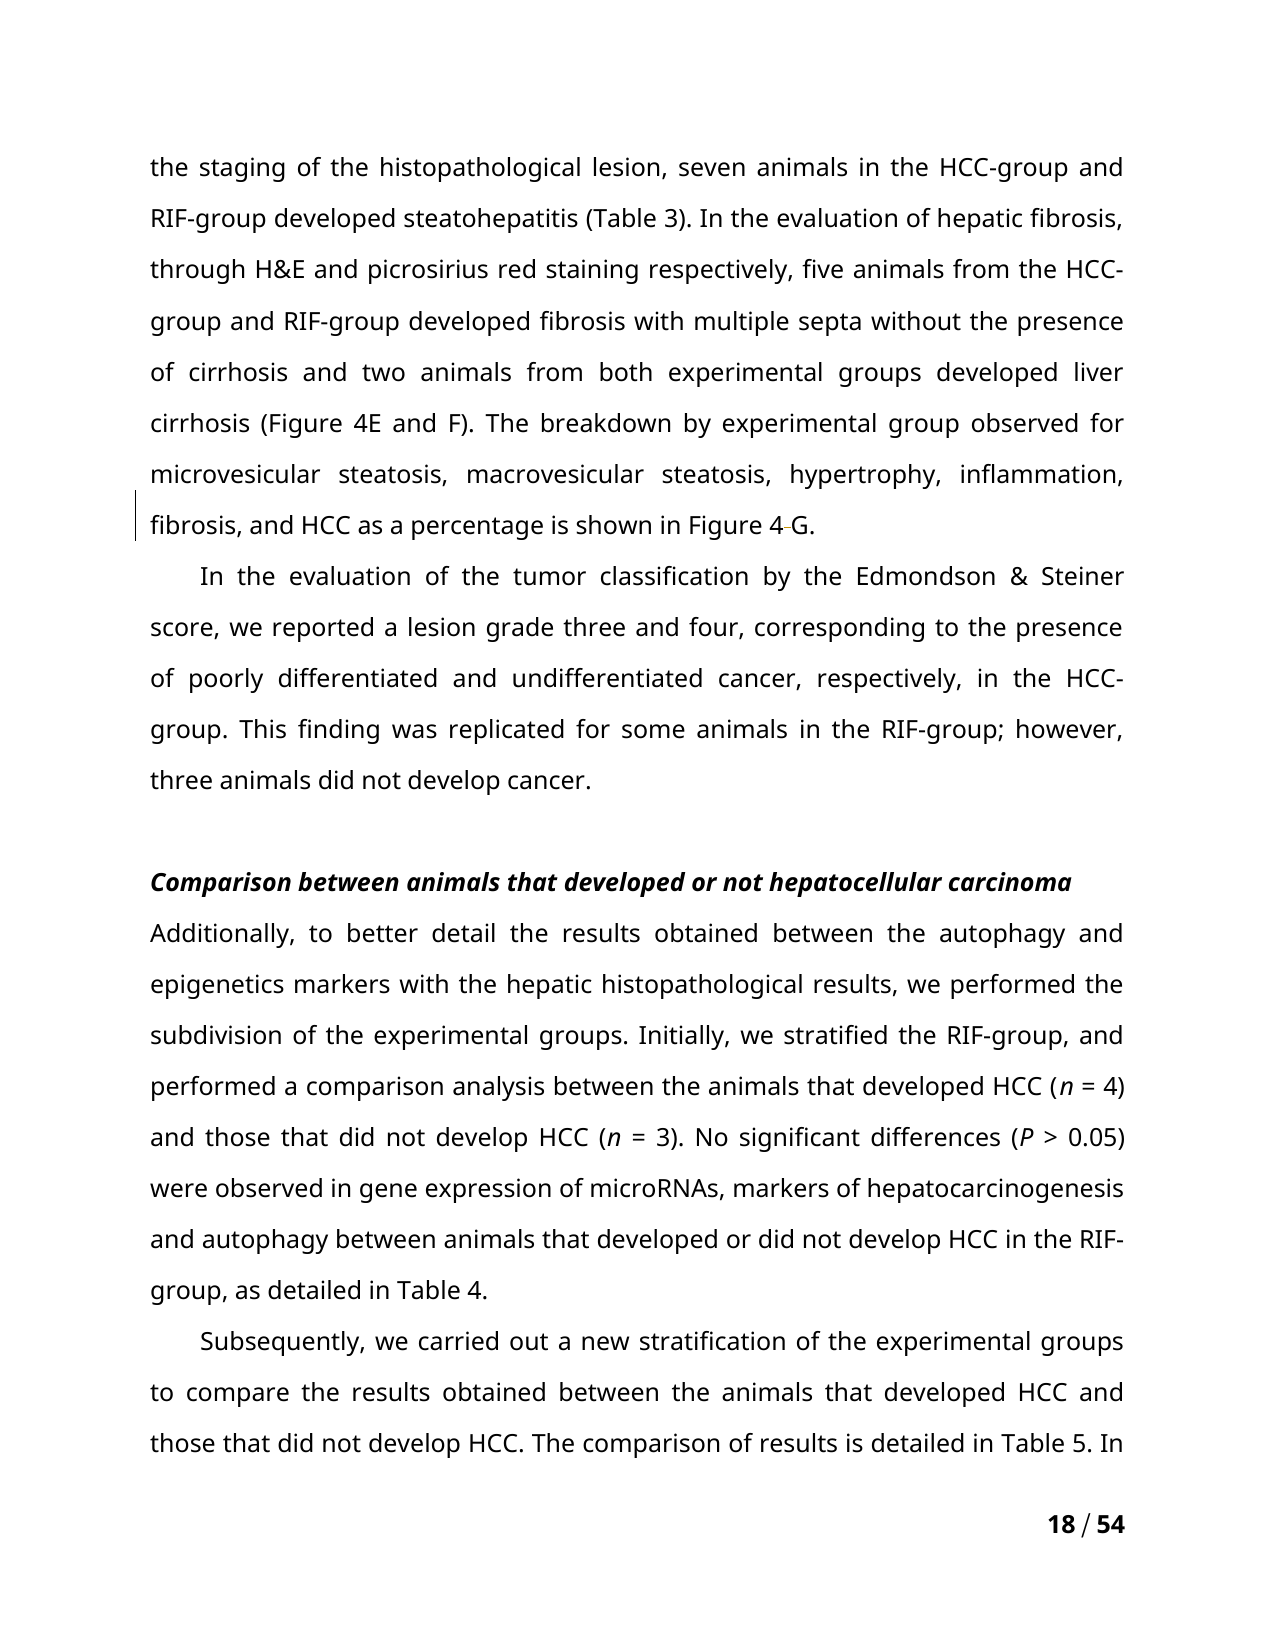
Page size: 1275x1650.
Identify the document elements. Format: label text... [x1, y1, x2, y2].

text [150, 150, 1125, 541]
text Comparison between animals that developed or not hepatocellular carcinoma [150, 864, 1125, 899]
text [150, 1324, 1125, 1460]
text In the evaluation of the tumor classification by the Edmondson & Steiner score, we reported a lesion grade three and four, corresponding to the presence of poorly differentiated and undifferentiated cancer, respectively, in the HCC-group. This finding was replicated for some animals in the RIF-group; however, three animals did not develop cancer. [150, 558, 1125, 797]
text Additionally, to better detail the results obtained between the autophagy and epigenetics markers with the hepatic histopathological results, we performed the subdivision of the experimental groups. Initially, we stratified the RIF-group, and performed a comparison analysis between the animals that developed HCC (n = 4) and those that did not develop HCC (n = 3). No significant differences (P > 0.05) were observed in gene expression of microRNAs, markers of hepatocarcinogenesis and autophagy between animals that developed or did not develop HCC in the RIF-group, as detailed in Table 4. [150, 916, 1125, 1307]
